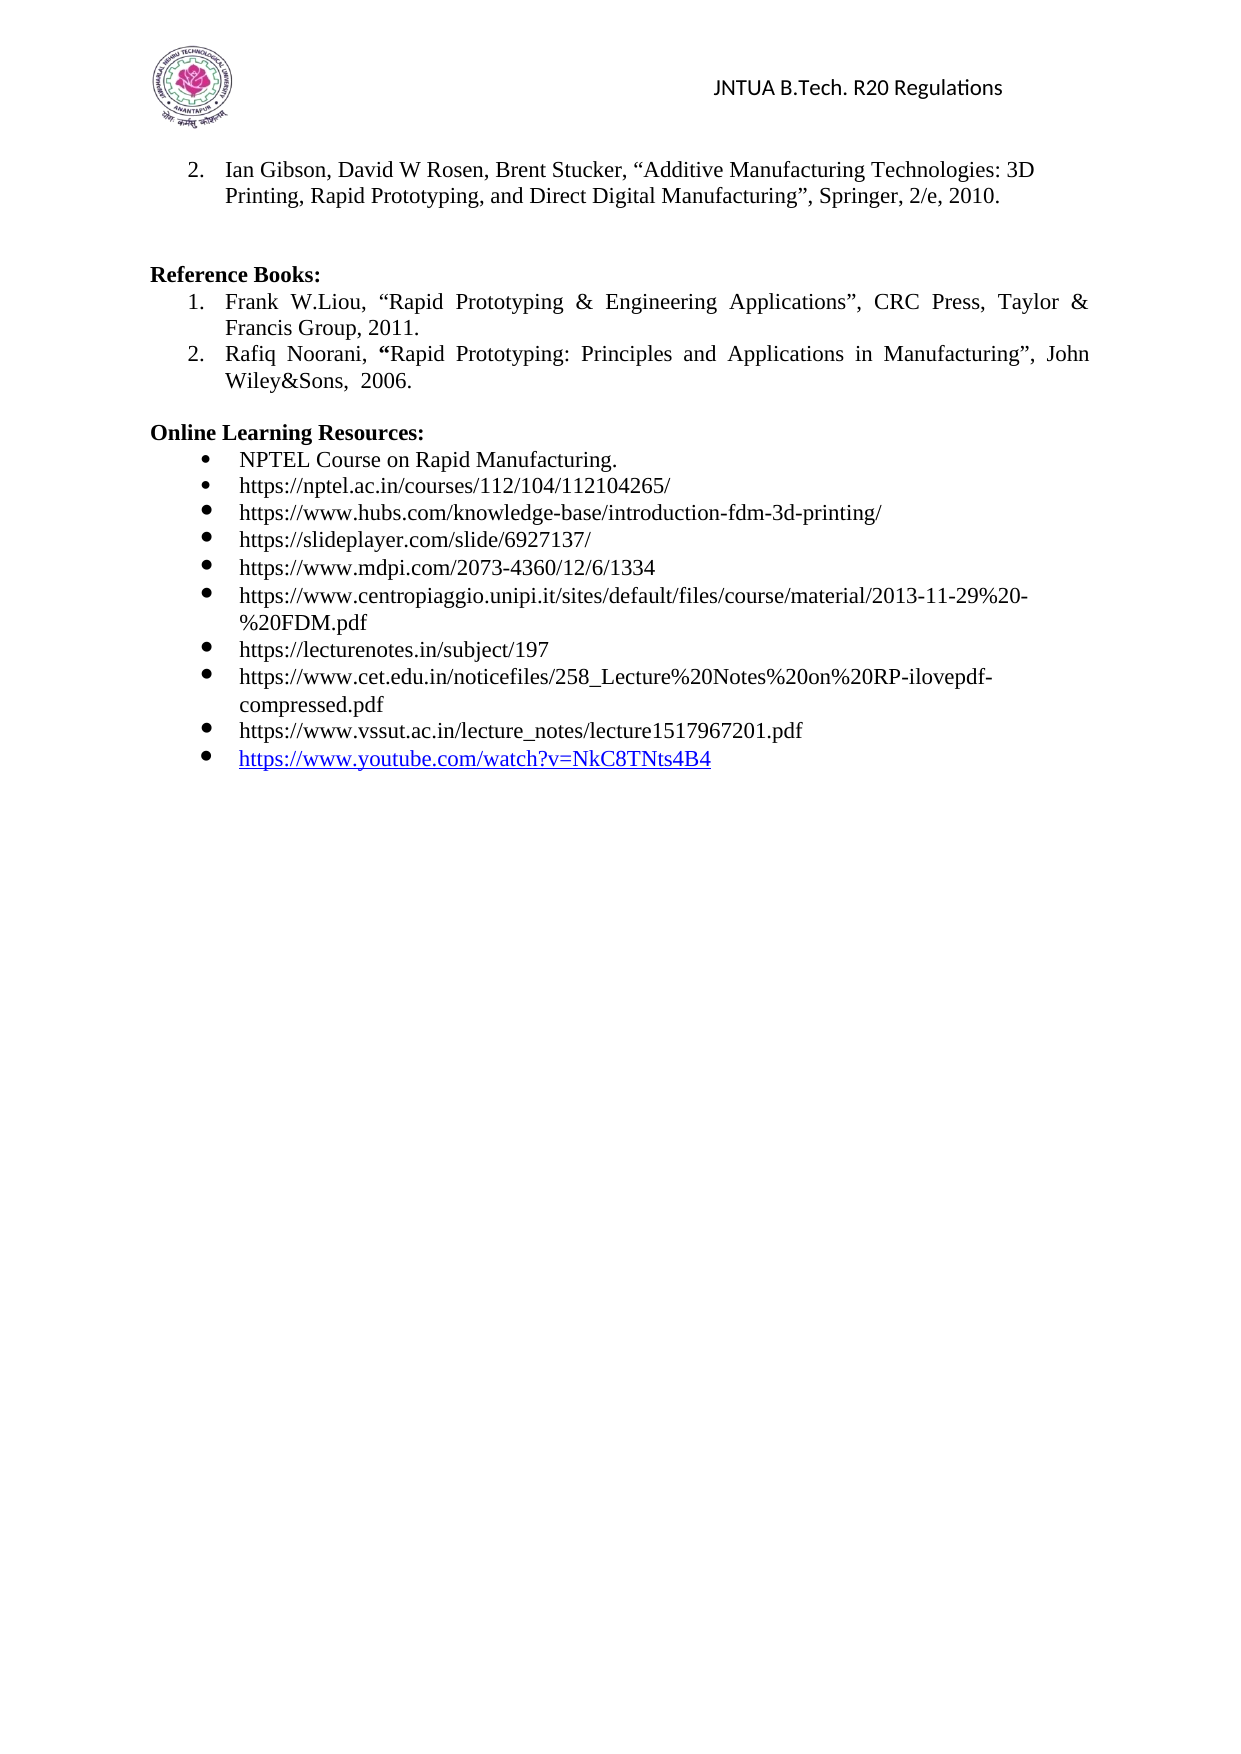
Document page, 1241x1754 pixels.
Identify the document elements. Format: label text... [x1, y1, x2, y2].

list NPTEL Course on Rapid Manufacturing. [202, 446, 1090, 472]
list https://nptel.ac.in/courses/112/104/112104265/ [202, 472, 1090, 498]
list https://www.vssut.ac.in/lecture_notes/lecture1517967201.pdf [202, 717, 1090, 745]
list Ian Gibson, David W Rosen, Brent Stucker, “Additive Manufacturing Technologies: 3D Printing, Rapid Prototyping, and Direct Digital Manufacturing”, Springer, 2/e, 2010. [187, 156, 1090, 209]
list https://slideplayer.com/slide/6927137/ [202, 526, 1090, 554]
picture [151, 45, 233, 129]
list https://www.cet.edu.in/noticefiles/258_Lecture%20Notes%20on%20RP-ilovepdf-compressed.pdf [202, 663, 1090, 717]
text Reference Books: [150, 261, 1090, 288]
list Rafiq Noorani, “Rapid Prototyping: Principles and Applications in Manufacturing”, John Wiley&Sons, 2006. [187, 340, 1090, 393]
list https://www.hubs.com/knowledge-base/introduction-fdm-3d-printing/ [202, 498, 1090, 526]
list https://www.mdpi.com/2073-4360/12/6/1334 [202, 554, 1090, 582]
list https://www.centropiaggio.unipi.it/sites/default/files/course/material/2013-11-29%20-%20FDM.pdf [202, 582, 1090, 636]
list https://lecturenotes.in/subject/197 [202, 636, 1090, 663]
list https://www.youtube.com/watch?v=NkC8TNts4B4 [201, 745, 1090, 773]
list Frank W.Liou, “Rapid Prototyping & Engineering Applications”, CRC Press, Taylor & Francis Group, 2011. [187, 288, 1090, 340]
text Online Learning Resources: [150, 419, 1090, 446]
